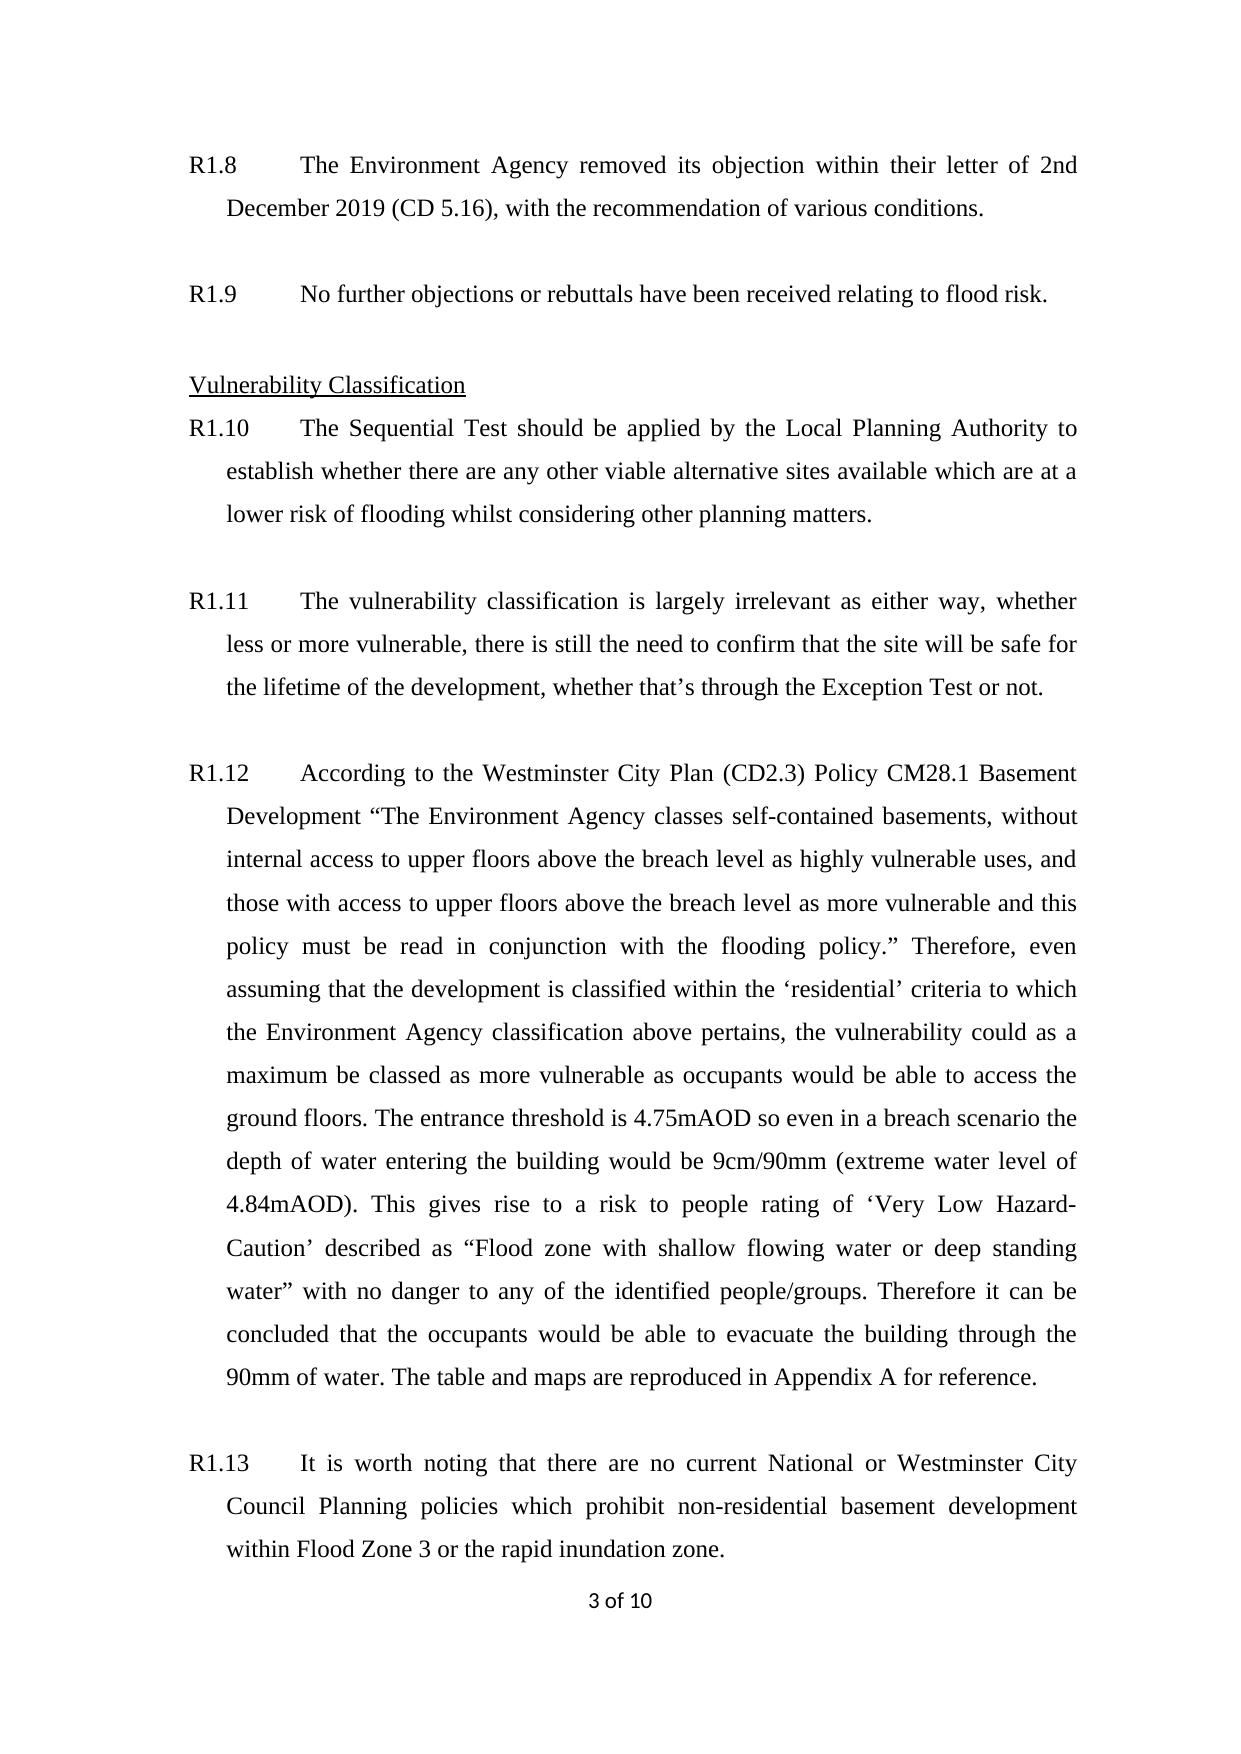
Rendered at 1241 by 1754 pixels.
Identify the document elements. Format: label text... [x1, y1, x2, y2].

list According to the Westminster City Plan (CD2.3) Policy CM28.1 Basement Development “The Environment Agency classes self‐contained basements, without internal access to upper floors above the breach level as highly vulnerable uses, and those with access to upper floors above the breach level as more vulnerable and this policy must be read in conjunction with the flooding policy.” Therefore, even assuming that the development is classified within the ‘residential’ criteria to which the Environment Agency classification above pertains, the vulnerability could as a maximum be classed as more vulnerable as occupants would be able to access the ground floors. The entrance threshold is 4.75mAOD so even in a breach scenario the depth of water entering the building would be 9cm/90mm (extreme water level of 4.84mAOD). This gives rise to a risk to people rating of ‘Very Low Hazard- Caution’ described as “Flood zone with shallow flowing water or deep standing water” with no danger to any of the identified people/groups. Therefore it can be concluded that the occupants would be able to evacuate the building through the 90mm of water. The table and maps are reproduced in Appendix A for reference. [189, 758, 1078, 1391]
list The vulnerability classification is largely irrelevant as either way, whether less or more vulnerable, there is still the need to confirm that the site will be safe for the lifetime of the development, whether that’s through the Exception Test or not. [189, 586, 1078, 701]
list The Sequential Test should be applied by the Local Planning Authority to establish whether there are any other viable alternative sites available which are at a lower risk of flooding whilst considering other planning matters. [189, 413, 1078, 528]
list The Environment Agency removed its objection within their letter of 2nd December 2019 (CD 5.16), with the recommendation of various conditions. [189, 150, 1078, 222]
list No further objections or rebuttals have been received relating to flood risk. [189, 279, 1078, 308]
list It is worth noting that there are no current National or Westminster City Council Planning policies which prohibit non-residential basement development within Flood Zone 3 or the rapid inundation zone. [189, 1448, 1078, 1563]
text Vulnerability Classification [189, 370, 1078, 399]
